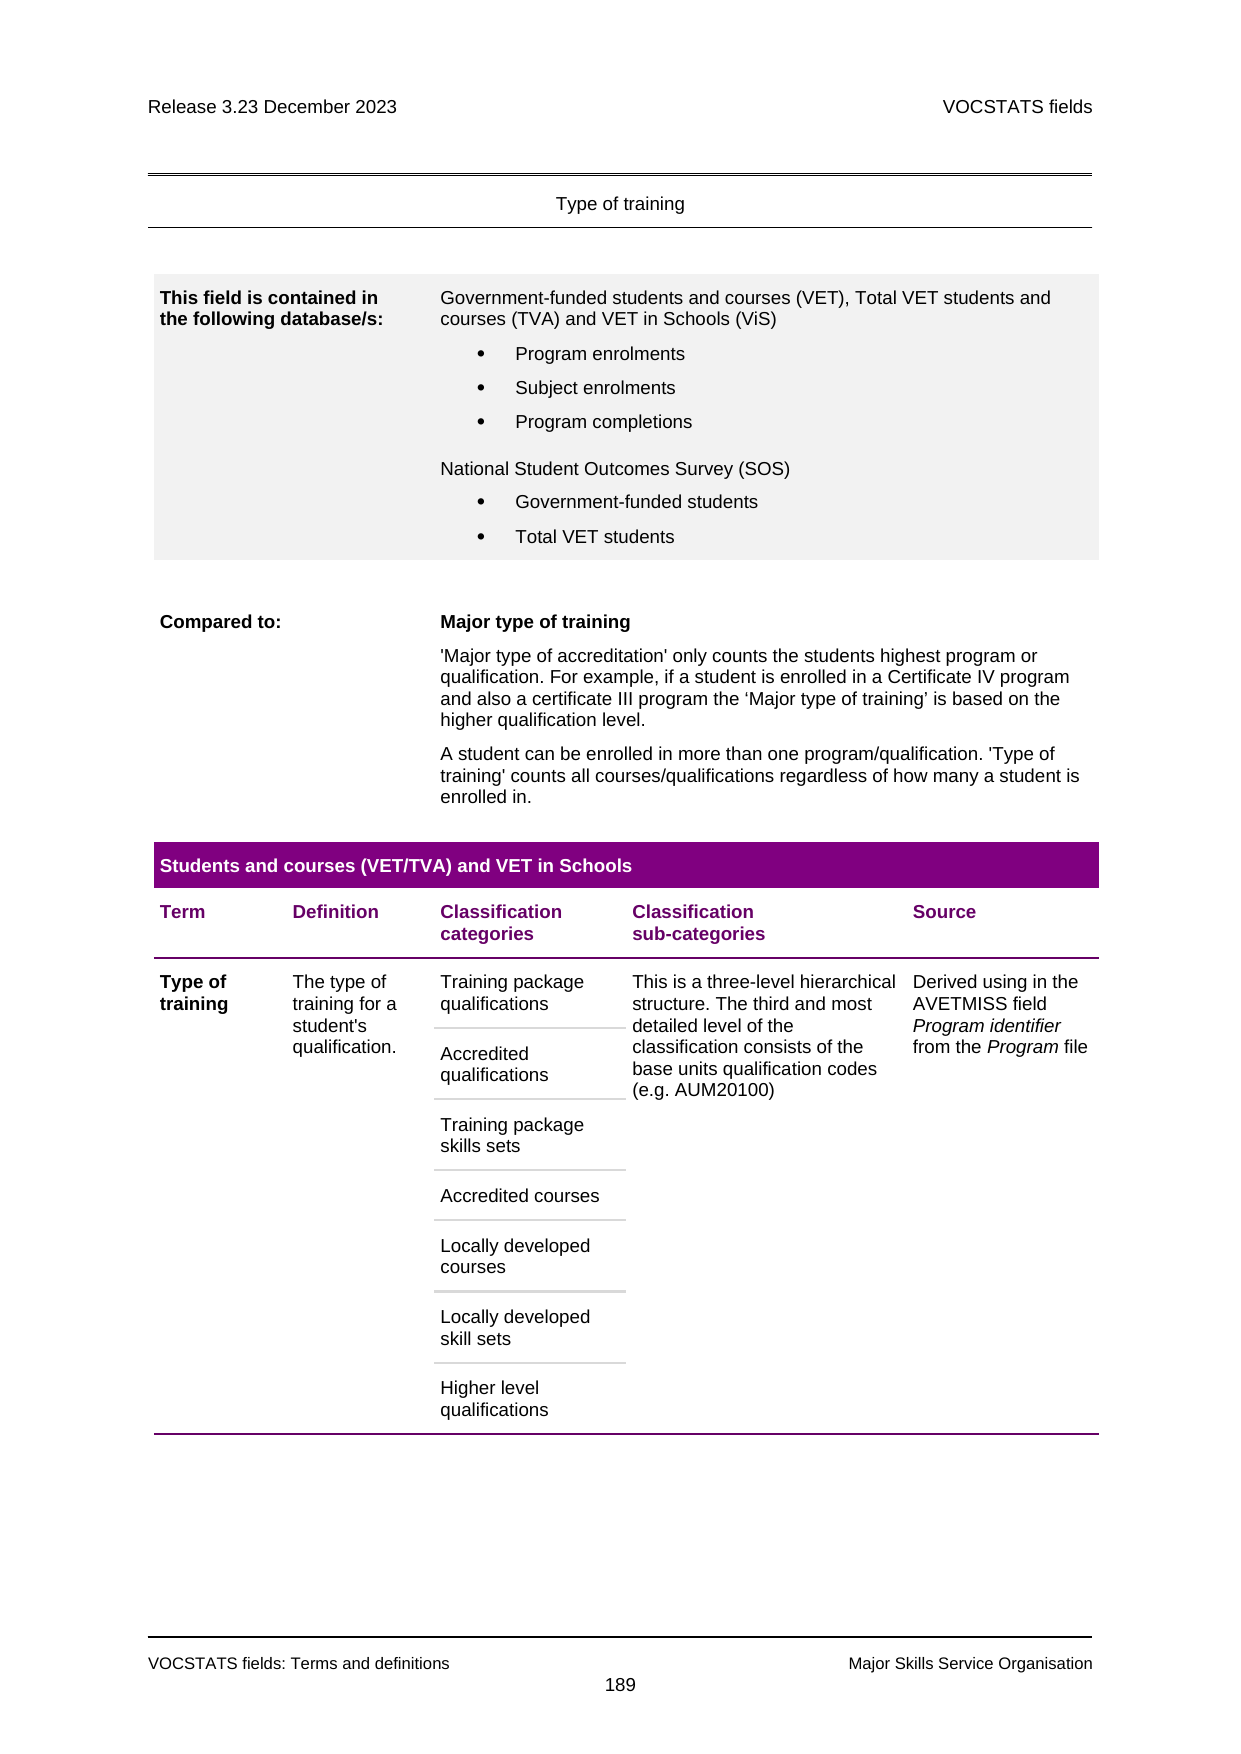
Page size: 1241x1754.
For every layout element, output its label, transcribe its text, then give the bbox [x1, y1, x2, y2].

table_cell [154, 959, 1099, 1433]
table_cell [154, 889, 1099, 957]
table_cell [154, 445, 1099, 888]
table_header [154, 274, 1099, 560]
subtitle Type of training [148, 176, 1092, 227]
